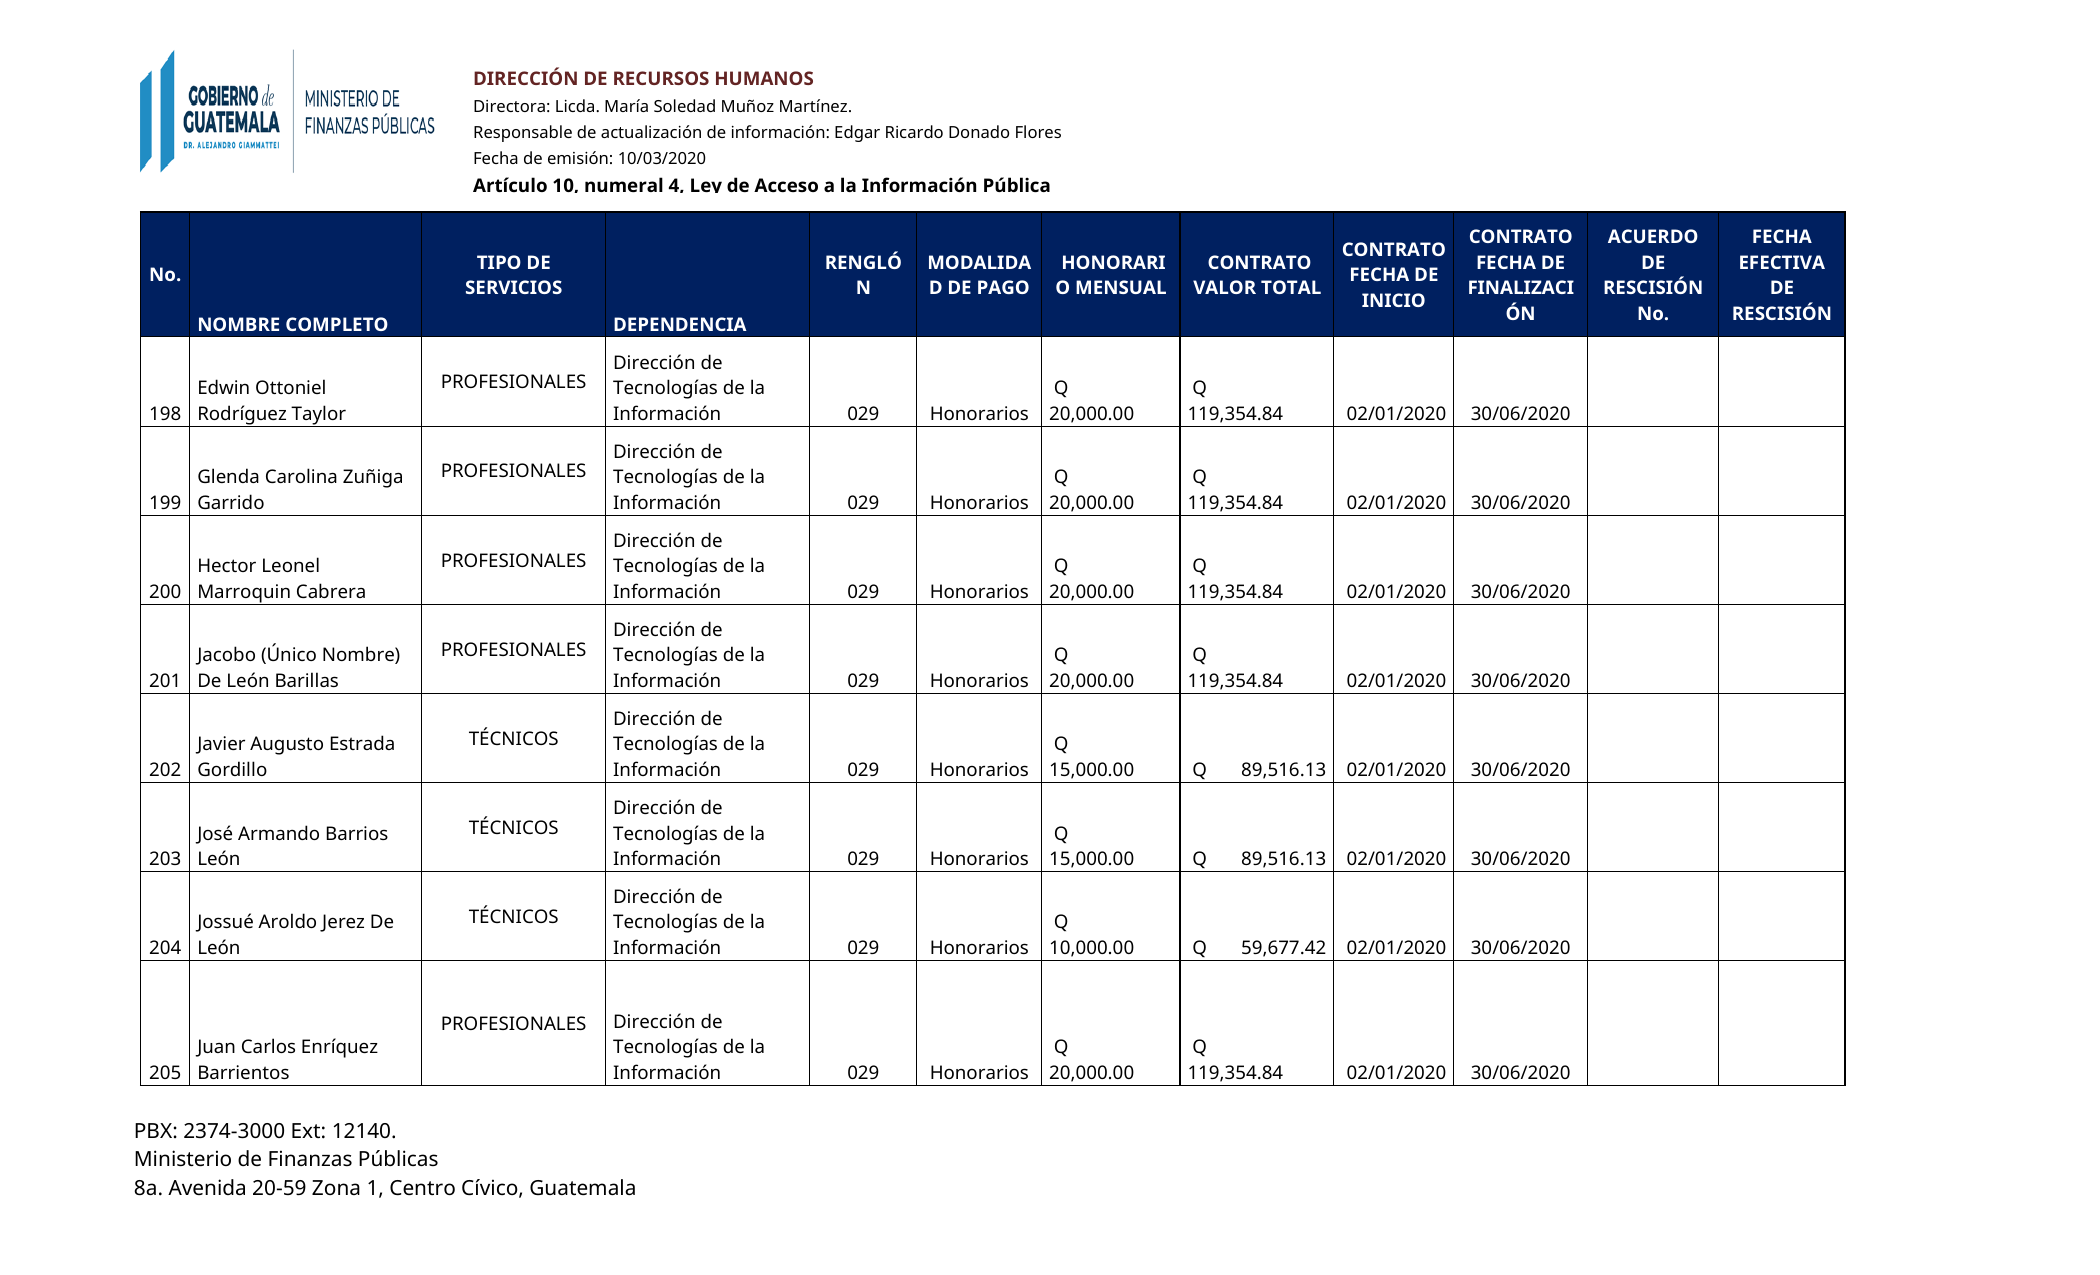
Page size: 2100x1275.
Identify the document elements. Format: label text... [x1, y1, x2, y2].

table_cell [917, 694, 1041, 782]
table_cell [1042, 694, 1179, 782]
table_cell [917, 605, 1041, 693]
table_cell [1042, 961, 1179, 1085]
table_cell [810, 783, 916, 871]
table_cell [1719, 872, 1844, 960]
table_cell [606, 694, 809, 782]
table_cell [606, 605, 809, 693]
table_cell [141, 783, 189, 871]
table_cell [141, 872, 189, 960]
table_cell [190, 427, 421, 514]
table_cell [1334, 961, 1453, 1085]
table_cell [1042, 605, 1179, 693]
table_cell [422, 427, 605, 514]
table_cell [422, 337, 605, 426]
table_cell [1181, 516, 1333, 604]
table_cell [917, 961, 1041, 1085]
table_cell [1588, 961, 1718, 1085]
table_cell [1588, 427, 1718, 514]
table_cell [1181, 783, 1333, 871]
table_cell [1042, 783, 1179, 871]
table_header DEPENDENCIA [606, 213, 809, 336]
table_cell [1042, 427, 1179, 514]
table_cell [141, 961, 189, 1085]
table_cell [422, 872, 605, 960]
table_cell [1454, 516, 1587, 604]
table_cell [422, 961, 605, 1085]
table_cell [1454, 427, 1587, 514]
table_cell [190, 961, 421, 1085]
table_header CONTRATO FECHA DE FINALIZACIÓN [1454, 213, 1587, 336]
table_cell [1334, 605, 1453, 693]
table_header HONORARIO MENSUAL [1042, 213, 1179, 336]
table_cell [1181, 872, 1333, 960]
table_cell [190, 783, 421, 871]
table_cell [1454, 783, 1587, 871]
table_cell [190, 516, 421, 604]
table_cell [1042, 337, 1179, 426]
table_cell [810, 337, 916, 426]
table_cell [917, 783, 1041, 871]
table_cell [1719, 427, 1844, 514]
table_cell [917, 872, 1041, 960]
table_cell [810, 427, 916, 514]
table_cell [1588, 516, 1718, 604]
table_header MODALIDAD DE PAGO [917, 213, 1041, 336]
table_header TIPO DE SERVICIOS [422, 213, 605, 336]
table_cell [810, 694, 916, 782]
table_header CONTRATO FECHA DE INICIO [1334, 213, 1453, 336]
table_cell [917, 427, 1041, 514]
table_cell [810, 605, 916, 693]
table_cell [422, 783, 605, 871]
table_header No. [141, 213, 189, 336]
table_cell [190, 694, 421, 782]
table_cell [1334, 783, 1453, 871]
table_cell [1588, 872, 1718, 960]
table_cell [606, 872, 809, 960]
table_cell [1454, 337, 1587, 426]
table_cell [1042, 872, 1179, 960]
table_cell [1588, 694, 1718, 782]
table_header RENGLÓN [810, 213, 916, 336]
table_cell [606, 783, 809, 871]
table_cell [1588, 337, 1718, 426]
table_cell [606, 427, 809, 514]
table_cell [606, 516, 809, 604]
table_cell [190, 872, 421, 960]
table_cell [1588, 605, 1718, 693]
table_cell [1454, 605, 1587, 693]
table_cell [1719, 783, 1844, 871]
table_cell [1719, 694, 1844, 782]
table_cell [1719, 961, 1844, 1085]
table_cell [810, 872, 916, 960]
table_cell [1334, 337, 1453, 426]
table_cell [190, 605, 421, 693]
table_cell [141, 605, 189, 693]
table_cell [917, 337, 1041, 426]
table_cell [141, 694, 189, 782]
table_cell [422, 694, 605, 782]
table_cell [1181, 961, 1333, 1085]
table_header ACUERDO DE RESCISIÓN No. [1588, 213, 1718, 336]
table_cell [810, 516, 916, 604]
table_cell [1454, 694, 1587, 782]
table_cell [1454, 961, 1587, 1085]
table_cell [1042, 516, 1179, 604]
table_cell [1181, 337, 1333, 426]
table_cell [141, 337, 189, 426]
table_header CONTRATO VALOR TOTAL [1181, 213, 1333, 336]
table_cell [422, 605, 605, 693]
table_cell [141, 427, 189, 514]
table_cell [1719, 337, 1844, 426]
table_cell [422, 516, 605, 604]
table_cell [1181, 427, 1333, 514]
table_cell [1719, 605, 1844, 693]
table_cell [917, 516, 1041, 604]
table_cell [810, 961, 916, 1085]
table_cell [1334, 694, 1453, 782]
table_header FECHA EFECTIVA DE RESCISIÓN [1719, 213, 1844, 336]
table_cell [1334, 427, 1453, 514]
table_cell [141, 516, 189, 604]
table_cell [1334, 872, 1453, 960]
table_header NOMBRE COMPLETO [190, 213, 421, 336]
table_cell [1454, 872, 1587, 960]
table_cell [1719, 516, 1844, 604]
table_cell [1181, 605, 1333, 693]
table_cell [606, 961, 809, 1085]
picture [132, 44, 439, 181]
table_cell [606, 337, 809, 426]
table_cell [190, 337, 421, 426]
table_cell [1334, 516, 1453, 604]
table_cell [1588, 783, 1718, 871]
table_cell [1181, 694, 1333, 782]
